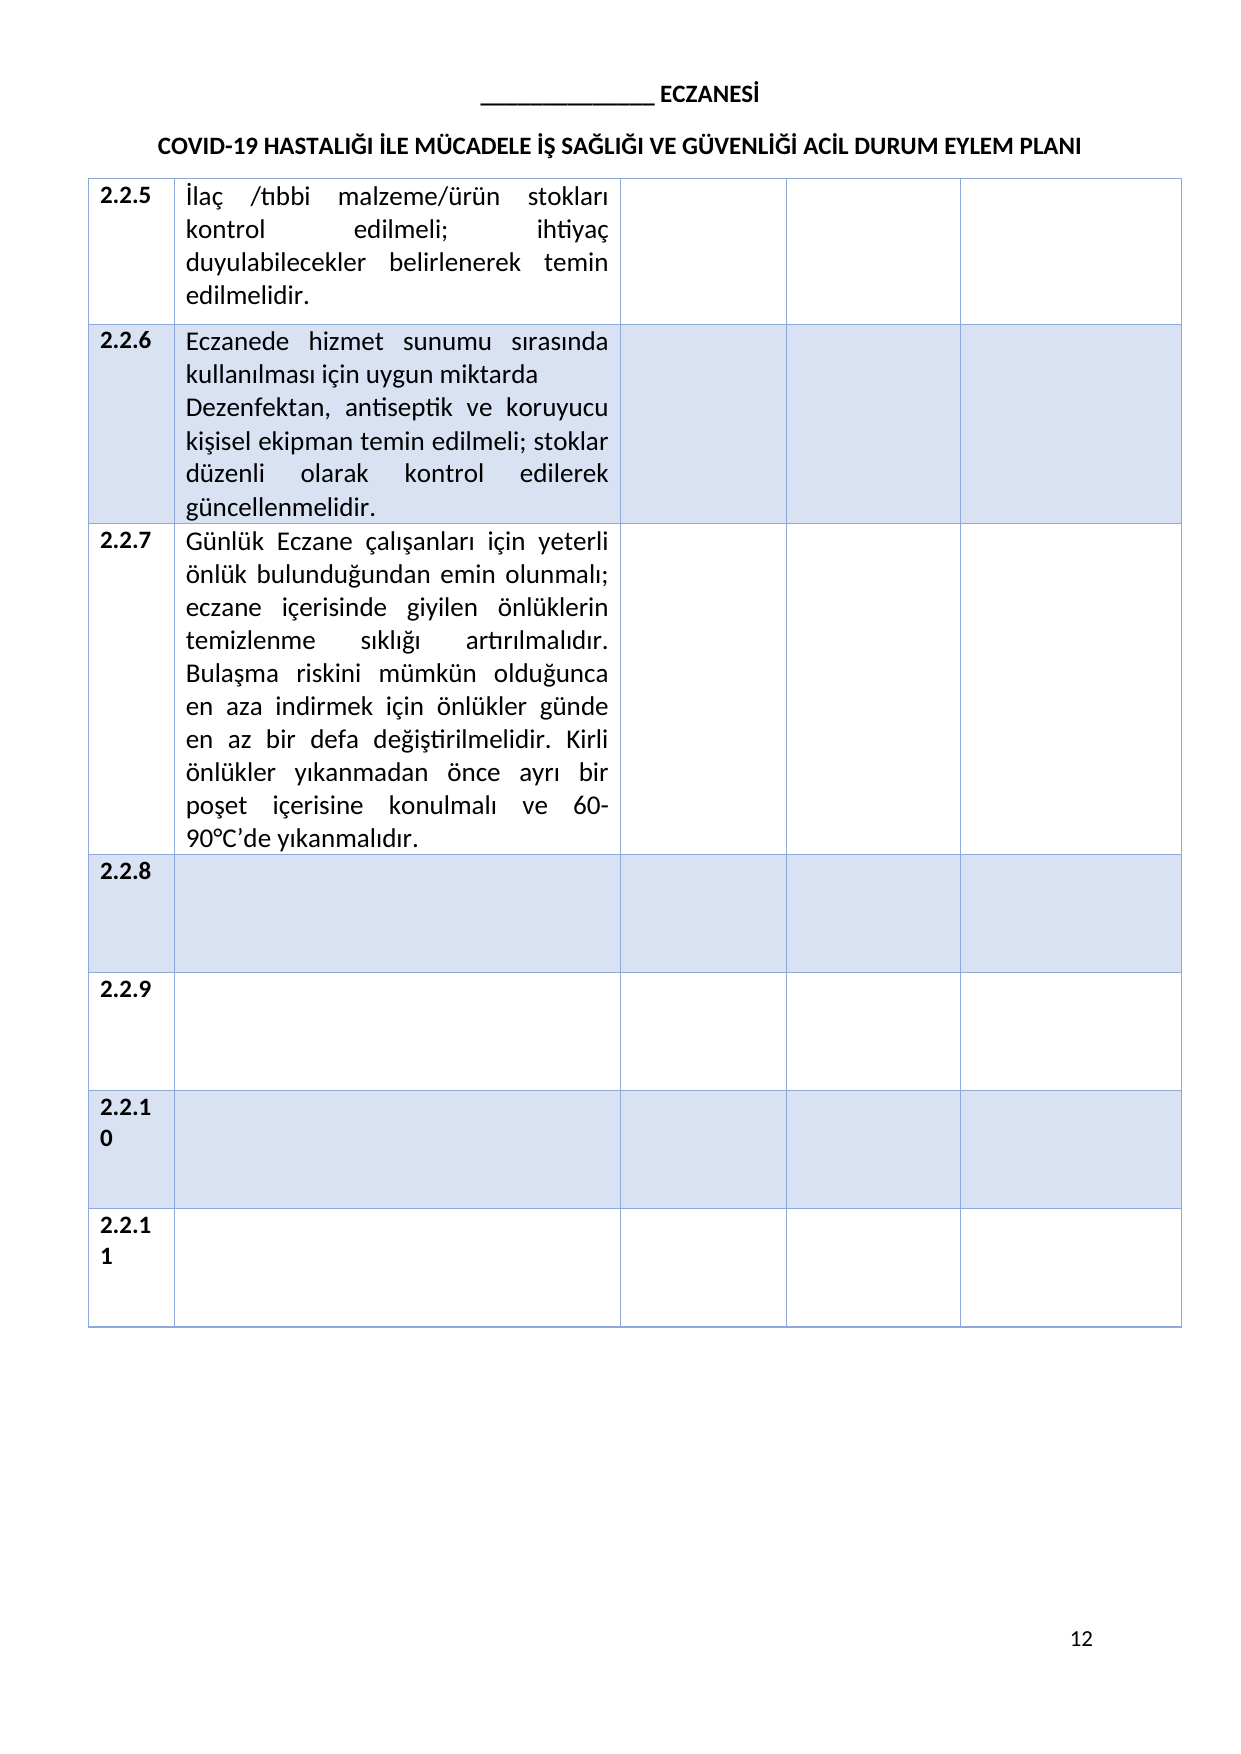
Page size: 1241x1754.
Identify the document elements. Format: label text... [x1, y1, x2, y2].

table_cell [621, 524, 786, 854]
table_cell 2.2.6 [89, 325, 174, 523]
table_cell 2.2.11 [89, 1209, 174, 1326]
table_cell [787, 1091, 960, 1208]
table_cell [621, 179, 786, 323]
table_cell 2.2.7 [89, 524, 174, 854]
table_cell 2.2.5 [89, 179, 174, 323]
table_cell [787, 855, 960, 972]
table_cell [787, 325, 960, 523]
table_cell [961, 855, 1181, 972]
table_cell [787, 1209, 960, 1326]
table_cell [621, 1209, 786, 1326]
table_cell [961, 325, 1181, 523]
table_cell [961, 1209, 1181, 1326]
table_cell [787, 524, 960, 854]
table_cell [621, 855, 786, 972]
table_cell [961, 973, 1181, 1090]
table_cell Eczanede hizmet sunumu sırasında kullanılması için uygun miktarda Dezenfektan, antiseptik ve koruyucu kişisel ekipman temin edilmeli; stoklar düzenli olarak kontrol edilerek güncellenmelidir. [175, 325, 620, 523]
table_cell [175, 973, 620, 1090]
table_cell [621, 1091, 786, 1208]
table_cell [175, 855, 620, 972]
table_cell [621, 973, 786, 1090]
table_cell [621, 325, 786, 523]
table_cell [175, 1091, 620, 1208]
table_cell [961, 179, 1181, 323]
table_cell 2.2.10 [89, 1091, 174, 1208]
table_cell [961, 1091, 1181, 1208]
table_cell [175, 1209, 620, 1326]
table_cell [787, 973, 960, 1090]
table_cell 2.2.9 [89, 973, 174, 1090]
table_cell Günlük Eczane çalışanları için yeterli önlük bulunduğundan emin olunmalı; eczane içerisinde giyilen önlüklerin temizlenme sıklığı artırılmalıdır. Bulaşma riskini mümkün olduğunca en aza indirmek için önlükler günde en az bir defa değiştirilmelidir. Kirli önlükler yıkanmadan önce ayrı bir poşet içerisine konulmalı ve 60-90°C’de yıkanmalıdır. [175, 524, 620, 854]
table_cell 2.2.8 [89, 855, 174, 972]
table_cell [961, 524, 1181, 854]
table_cell [787, 179, 960, 323]
table_cell İlaç /tıbbi malzeme/ürün stokları kontrol edilmeli; ihtiyaç duyulabilecekler belirlenerek temin edilmelidir. [175, 179, 620, 323]
